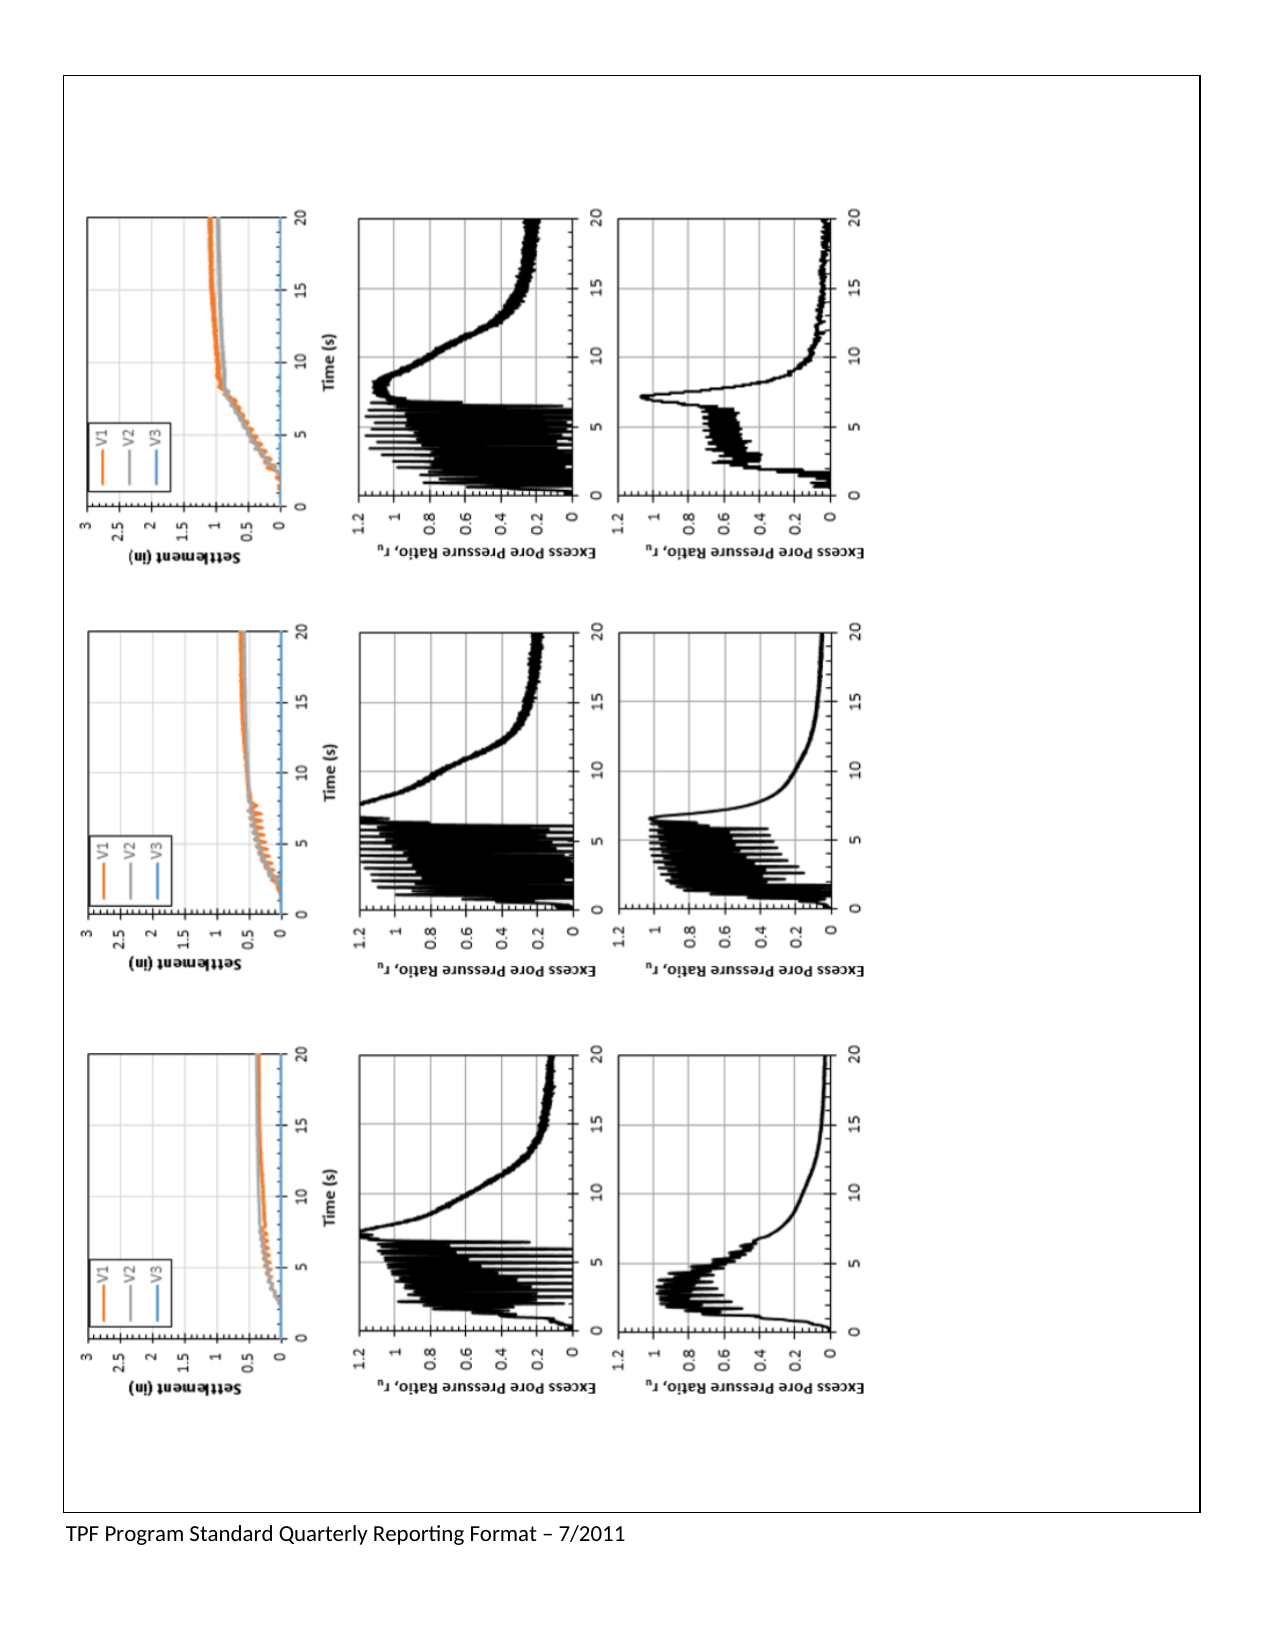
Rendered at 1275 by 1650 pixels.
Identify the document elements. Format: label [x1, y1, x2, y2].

table_header [64, 76, 1199, 1512]
